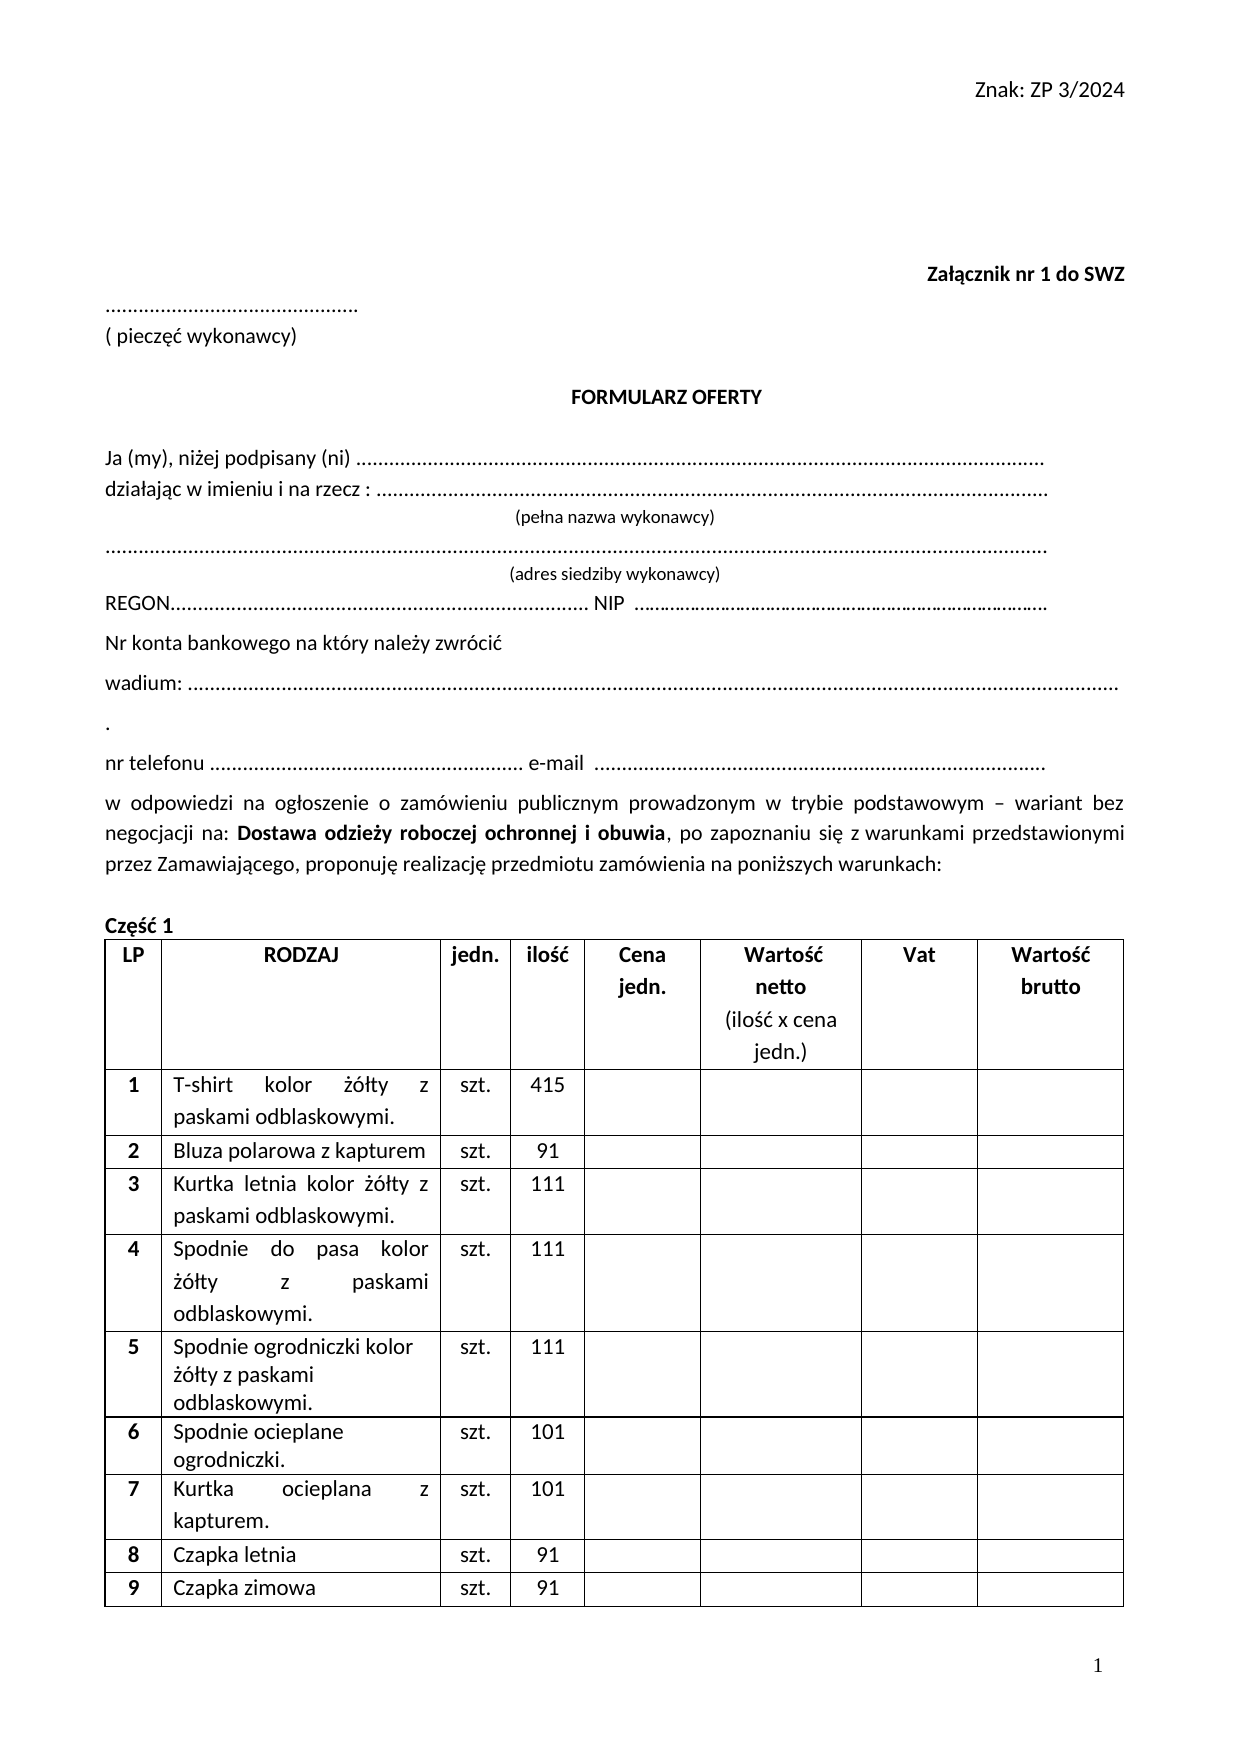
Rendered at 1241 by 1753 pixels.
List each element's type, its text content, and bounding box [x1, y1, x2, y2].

table_cell szt. [441, 1418, 510, 1473]
text w odpowiedzi na ogłoszenie o zamówieniu publicznym prowadzonym w trybie podstawowym – wariant bez negocjacji na: Dostawa odzieży roboczej ochronnej i obuwia, po zapoznaniu się z warunkami przedstawionymi przez Zamawiającego, proponuję realizację przedmiotu zamówienia na poniższych warunkach: [105, 789, 1125, 877]
subtitle FORMULARZ OFERTY [179, 383, 1125, 410]
table_cell 111 [511, 1332, 584, 1416]
table_cell szt. [441, 1332, 510, 1416]
text Część 1 [105, 911, 1125, 939]
text REGON............................................................................ NIP ………………………………………………………………………. [105, 589, 1125, 616]
table_cell Spodnie ocieplane ogrodniczki. [162, 1418, 440, 1473]
table_cell [585, 1332, 700, 1416]
table_cell szt. [441, 1169, 510, 1233]
table_cell [585, 1169, 700, 1233]
table_cell [701, 1235, 861, 1331]
table_cell [701, 1070, 861, 1135]
table_cell [862, 1070, 977, 1135]
table_cell [701, 1332, 861, 1416]
table_cell [862, 1418, 977, 1473]
table_cell [862, 1332, 977, 1416]
text Załącznik nr 1 do SWZ [105, 261, 1125, 287]
table_header LP [106, 940, 161, 1069]
table_cell szt. [441, 1573, 510, 1606]
table_cell [978, 1418, 1123, 1473]
table_cell 91 [511, 1573, 584, 1606]
table_cell Bluza polarowa z kapturem [162, 1136, 440, 1168]
table_cell 5 [106, 1332, 161, 1416]
table_cell [701, 1540, 861, 1572]
table_cell [978, 1136, 1123, 1168]
table_cell 91 [511, 1540, 584, 1572]
table_cell [862, 1475, 977, 1539]
table_cell [862, 1573, 977, 1606]
text nr telefonu ......................................................... e-mail .................................................................................. [105, 749, 1125, 776]
table_cell 2 [106, 1136, 161, 1168]
table_cell [862, 1235, 977, 1331]
table_cell Spodnie do pasa kolor żółty z paskami odblaskowymi. [162, 1235, 440, 1331]
table_header ilość [511, 940, 584, 1069]
table_cell [862, 1136, 977, 1168]
table_cell 111 [511, 1169, 584, 1233]
table_cell [978, 1475, 1123, 1539]
table_cell [978, 1332, 1123, 1416]
table_header jedn. [441, 940, 510, 1069]
table_cell 4 [106, 1235, 161, 1331]
table_cell [978, 1070, 1123, 1135]
text (adres siedziby wykonawcy) [105, 562, 1125, 585]
table_cell 1 [106, 1070, 161, 1135]
table_cell szt. [441, 1136, 510, 1168]
table_cell 91 [511, 1136, 584, 1168]
table_cell [585, 1136, 700, 1168]
table_cell [978, 1573, 1123, 1606]
table_cell [585, 1418, 700, 1473]
table_header RODZAJ [162, 940, 440, 1069]
table_cell 3 [106, 1169, 161, 1233]
table_header Wartość brutto [978, 940, 1123, 1069]
table_cell 101 [511, 1475, 584, 1539]
text ........................................................................................................................................................................... [105, 532, 1125, 558]
table_cell 111 [511, 1235, 584, 1331]
table_header Vat [862, 940, 977, 1069]
text działając w imieniu i na rzecz : .......................................................................................................................... [105, 475, 1125, 502]
table_cell [585, 1573, 700, 1606]
table_cell [862, 1540, 977, 1572]
table_cell Czapka zimowa [162, 1573, 440, 1606]
table_cell Kurtka ocieplana z kapturem. [162, 1475, 440, 1539]
table_header Wartość netto (ilość x cena jedn.) [701, 940, 861, 1069]
table_cell [585, 1070, 700, 1135]
text ( pieczęć wykonawcy) [105, 322, 1125, 348]
table_cell szt. [441, 1070, 510, 1135]
text (pełna nazwa wykonawcy) [105, 506, 1125, 528]
table_cell [701, 1573, 861, 1606]
table_cell [978, 1235, 1123, 1331]
table_cell [701, 1169, 861, 1233]
text Nr konta bankowego na który należy zwrócić wadium: .......................................................................................................................................................................... [105, 629, 1125, 736]
table_cell [585, 1475, 700, 1539]
table_cell Czapka letnia [162, 1540, 440, 1572]
table_cell 8 [106, 1540, 161, 1572]
table_cell [701, 1136, 861, 1168]
text Ja (my), niżej podpisany (ni) ............................................................................................................................. [105, 444, 1125, 471]
table_cell szt. [441, 1235, 510, 1331]
table_cell szt. [441, 1540, 510, 1572]
table_cell 101 [511, 1418, 584, 1473]
table_cell [978, 1540, 1123, 1572]
table_cell T-shirt kolor żółty z paskami odblaskowymi. [162, 1070, 440, 1135]
table_cell Kurtka letnia kolor żółty z paskami odblaskowymi. [162, 1169, 440, 1233]
table_cell [701, 1475, 861, 1539]
table_cell [862, 1169, 977, 1233]
table_cell [585, 1235, 700, 1331]
table_header Cena jedn. [585, 940, 700, 1069]
table_cell [978, 1169, 1123, 1233]
text .............................................. [105, 291, 1125, 318]
table_cell [701, 1418, 861, 1473]
table_cell Spodnie ogrodniczki kolor żółty z paskami odblaskowymi. [162, 1332, 440, 1416]
table_cell szt. [441, 1475, 510, 1539]
table_cell 7 [106, 1475, 161, 1539]
table_cell 415 [511, 1070, 584, 1135]
table_cell 6 [106, 1418, 161, 1473]
table_cell 9 [106, 1573, 161, 1606]
table_cell [585, 1540, 700, 1572]
